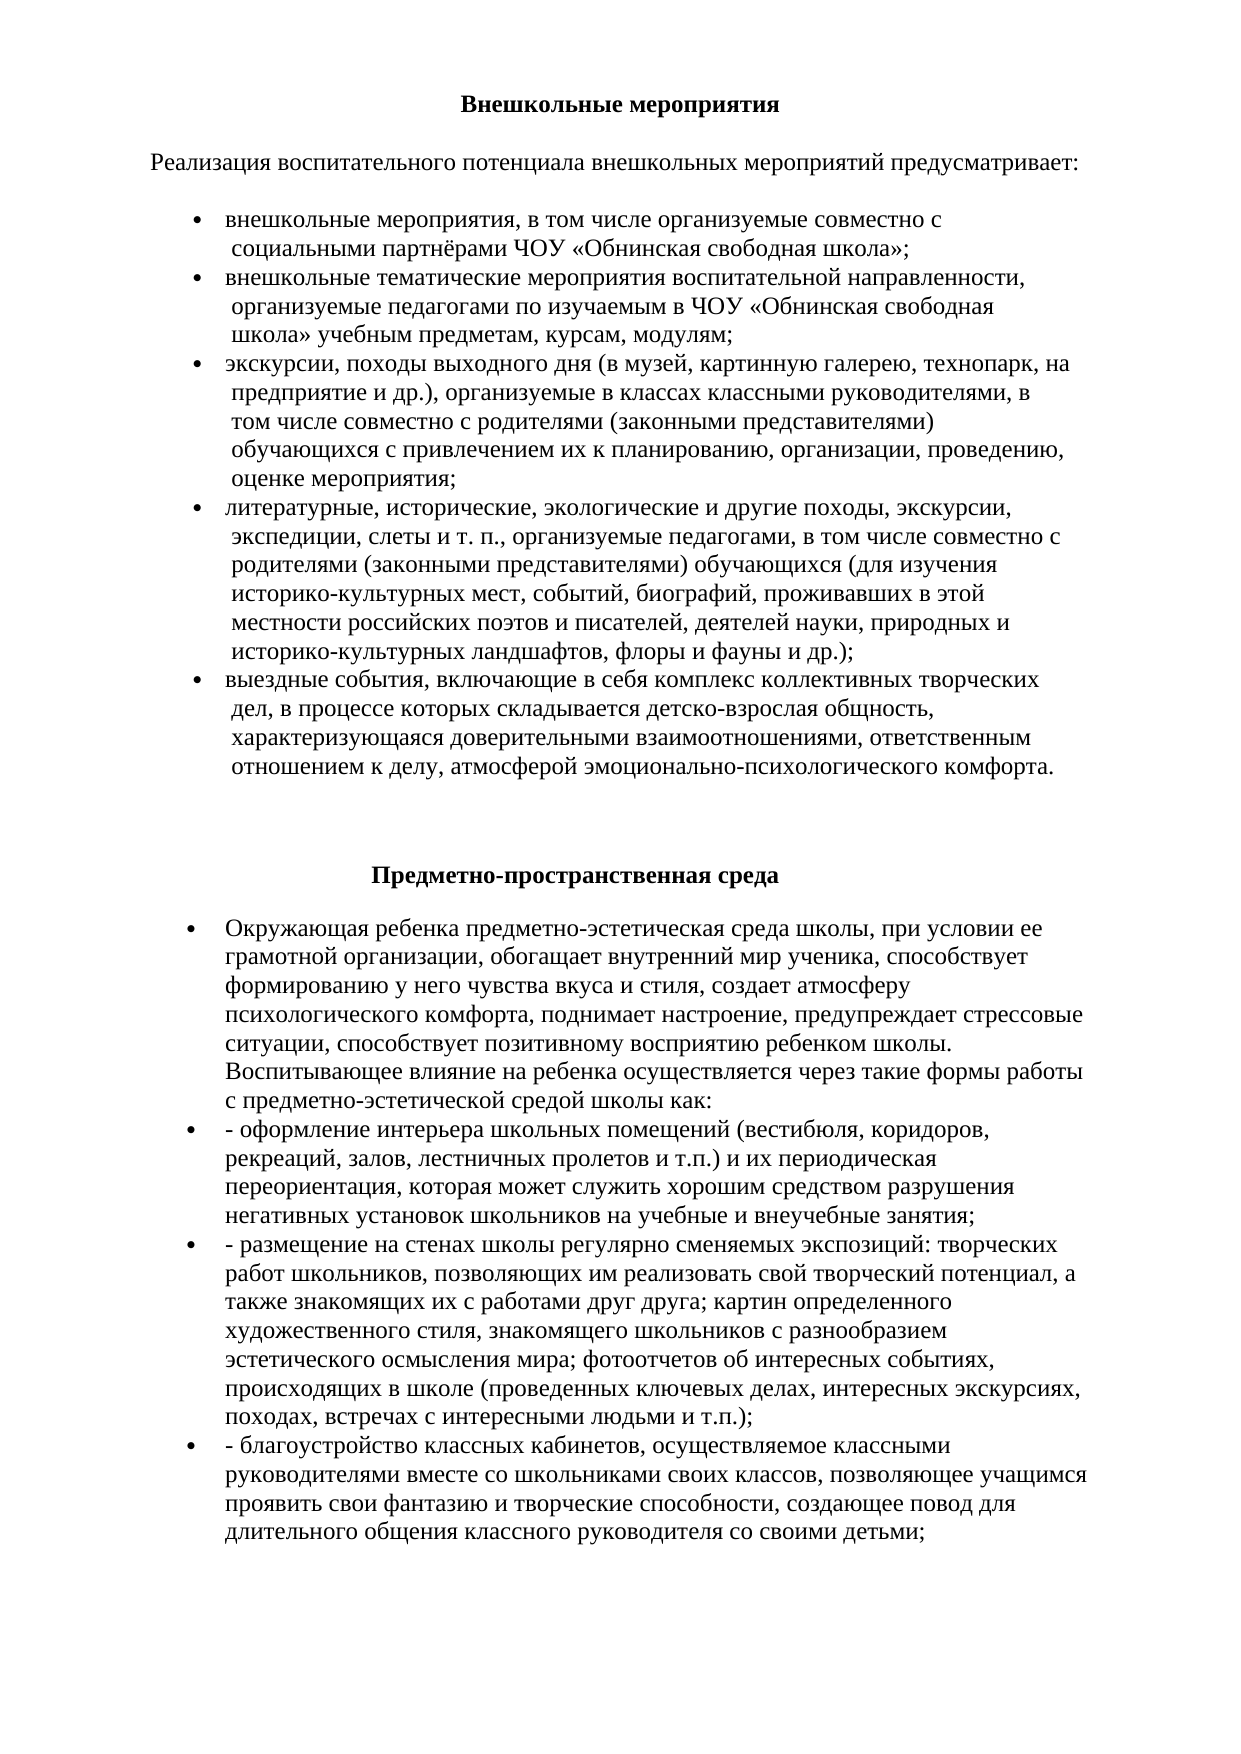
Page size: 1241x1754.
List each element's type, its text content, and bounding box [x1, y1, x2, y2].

text Внешкольные мероприятия [150, 316, 1090, 345]
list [187, 1532, 1090, 1589]
list экскурсии, походы выходного дня (в музей, картинную галерею, технопарк, на предприятие и др.), организуемые в классах классными руководителями, в том числе совместно с родителями (законными представителями) обучающихся с привлечением их к планированию, организации, проведению, оценке мероприятия; [194, 576, 1071, 719]
table_cell Истоки и корни [139, 90, 356, 228]
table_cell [357, 90, 874, 228]
table_cell 1-4-е [875, 90, 983, 228]
list внешкольные тематические мероприятия воспитательной направленности, организуемые педагогами по изучаемым в ЧОУ «Обнинская свободная школа» учебным предметам, курсам, модулям; [194, 489, 1071, 576]
list Окружающая ребенка предметно-эстетическая среда школы, при условии ее грамотной организации, обогащает внутренний мир ученика, способствует формированию у него чувства вкуса и стиля, создает атмосферу психологического комфорта, поднимает настроение, предупреждает стрессовые ситуации, способствует позитивному восприятию ребенком школы. Воспитывающее влияние на ребенка осуществляется через такие формы работы с предметно-эстетической средой школы как: [187, 1169, 1090, 1370]
text Реализация воспитательного потенциала внешкольных мероприятий предусматривает: [150, 374, 1090, 403]
list выездные события, включающие в себя комплекс коллективных творческих дел, в процессе которых складывается детско-взрослая общность, характеризующаяся доверительными взаимоотношениями, ответственным отношением к делу, атмосферой эмоционально-психологического комфорта. [194, 921, 1071, 1036]
list - оформление интерьера школьных помещений (вестибюля, коридоров, рекреаций, залов, лестничных пролетов и т.п.) и их периодическая переориентация, которая может служить хорошим средством разрушения негативных установок школьников на учебные и внеучебные занятия; [187, 1394, 1090, 1509]
text Предметно-пространственная среда [371, 1117, 1090, 1146]
table_cell 1 [984, 90, 1139, 228]
list внешкольные мероприятия, в том числе организуемые совместно с социальными партнёрами ЧОУ «Обнинская свободная школа»; [194, 432, 1071, 489]
list литературные, исторические, экологические и другие походы, экскурсии, экспедиции, слеты и т. п., организуемые педагогами, в том числе совместно с родителями (законными представителями) обучающихся (для изучения историко-культурных мест, событий, биографий, проживавших в этой местности российских поэтов и писателей, деятелей науки, природных и историко-культурных ландшафтов, флоры и фауны и др.); [194, 719, 1071, 892]
